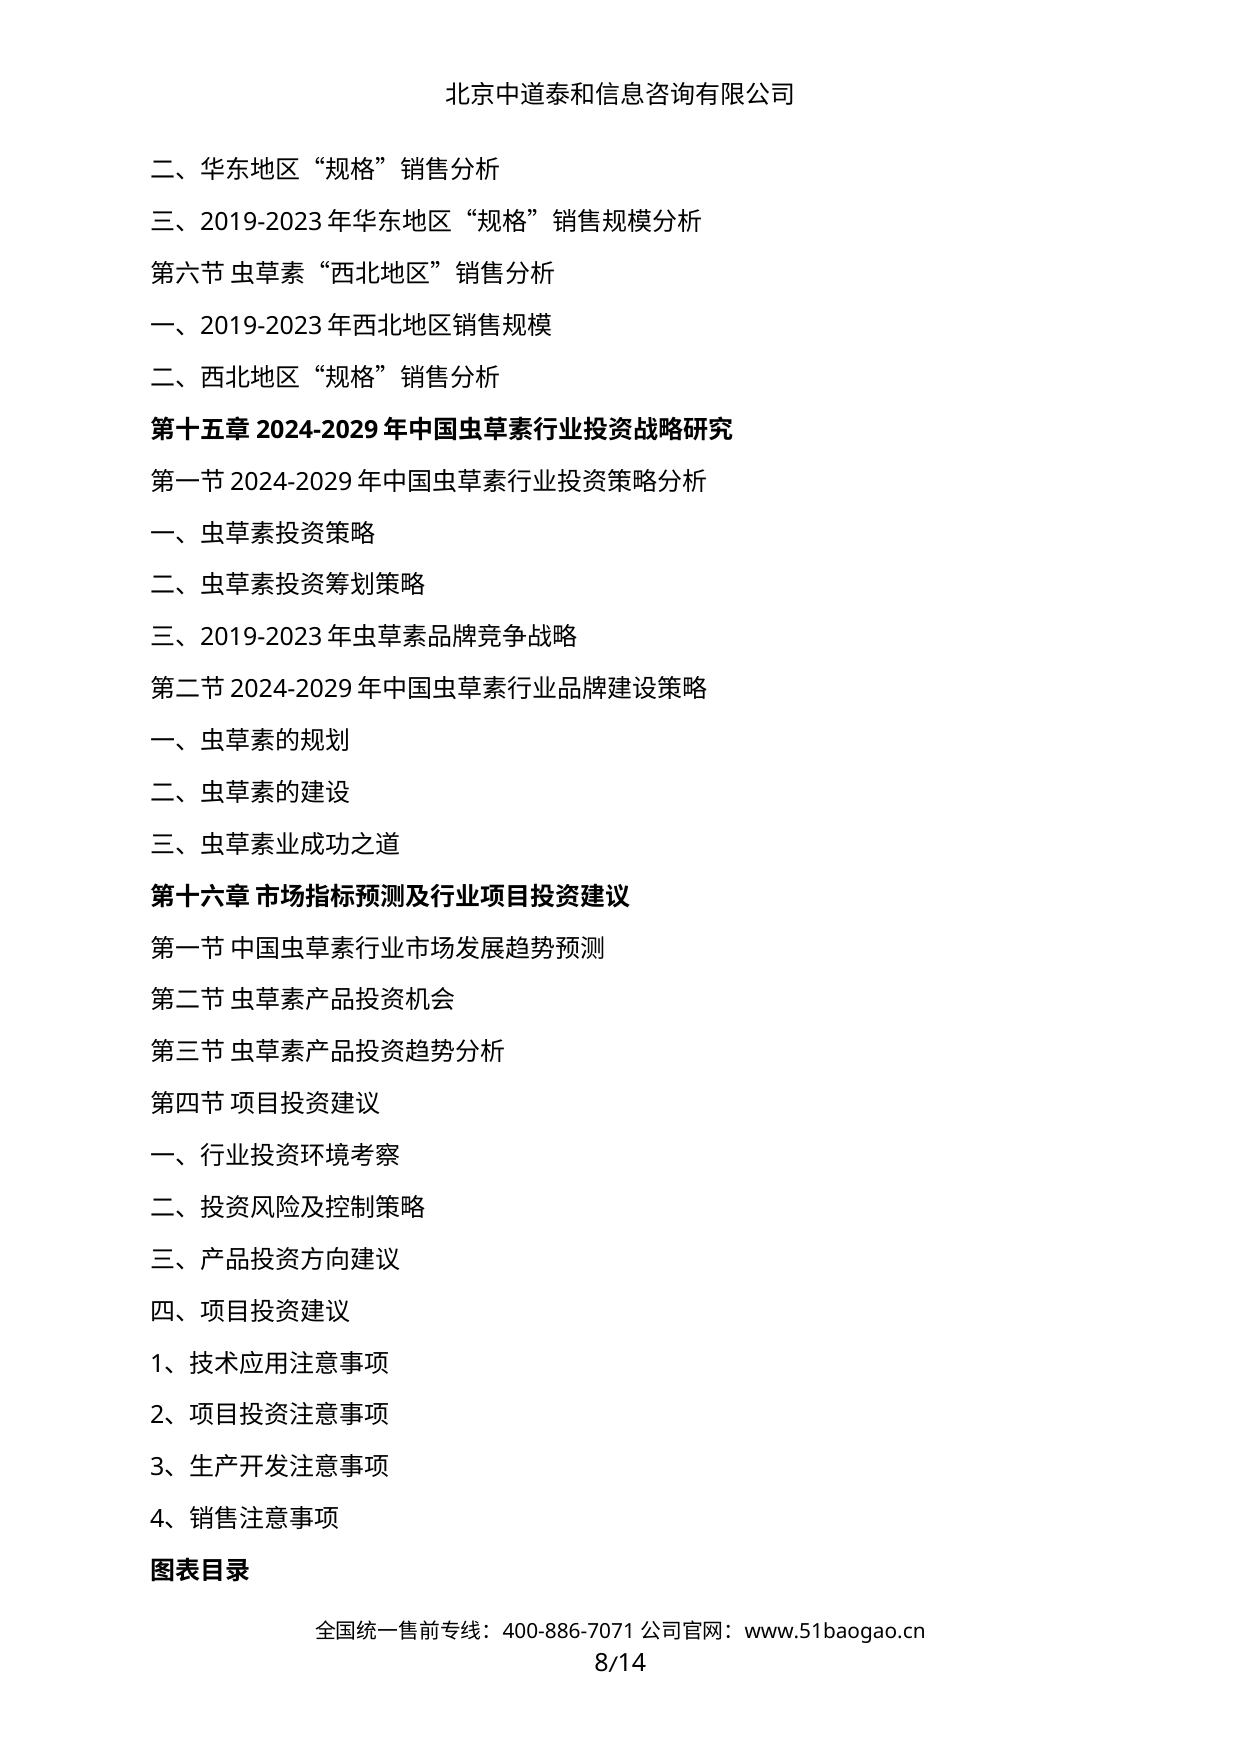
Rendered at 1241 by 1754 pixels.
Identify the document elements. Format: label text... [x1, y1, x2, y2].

text 第二节2024-2029年中国虫草素行业品牌建设策略 [150, 669, 1090, 705]
text 1、技术应用注意事项 [150, 1343, 1090, 1379]
text 一、行业投资环境考察 [150, 1136, 1090, 1172]
text 第一节 中国虫草素行业市场发展趋势预测 [150, 928, 1090, 964]
text 4、销售注意事项 [150, 1499, 1090, 1535]
text 第四节 项目投资建议 [150, 1084, 1090, 1120]
text 二、虫草素的建设 [150, 772, 1090, 809]
text 四、项目投资建议 [150, 1291, 1090, 1327]
text 二、投资风险及控制策略 [150, 1187, 1090, 1224]
text 二、西北地区“规格”销售分析 [150, 357, 1090, 394]
text 二、华东地区“规格”销售分析 [150, 150, 1090, 186]
text 三、虫草素业成功之道 [150, 824, 1090, 861]
text 第三节 虫草素产品投资趋势分析 [150, 1032, 1090, 1068]
text 三、产品投资方向建议 [150, 1239, 1090, 1276]
text 三、2019-2023年华东地区“规格”销售规模分析 [150, 202, 1090, 238]
text 第六节 虫草素“西北地区”销售分析 [150, 254, 1090, 290]
text 三、2019-2023年虫草素品牌竞争战略 [150, 617, 1090, 653]
text 二、虫草素投资筹划策略 [150, 565, 1090, 601]
text 第一节2024-2029年中国虫草素行业投资策略分析 [150, 461, 1090, 497]
text 3、生产开发注意事项 [150, 1447, 1090, 1483]
text 图表目录 [150, 1551, 1090, 1587]
text 第十六章 市场指标预测及行业项目投资建议 [150, 876, 1090, 912]
text 第十五章 2024-2029年中国虫草素行业投资战略研究 [150, 409, 1090, 446]
text 一、虫草素投资策略 [150, 513, 1090, 549]
text 一、虫草素的规划 [150, 721, 1090, 757]
text 第二节 虫草素产品投资机会 [150, 980, 1090, 1016]
text 一、2019-2023年西北地区销售规模 [150, 306, 1090, 342]
text 2、项目投资注意事项 [150, 1395, 1090, 1431]
